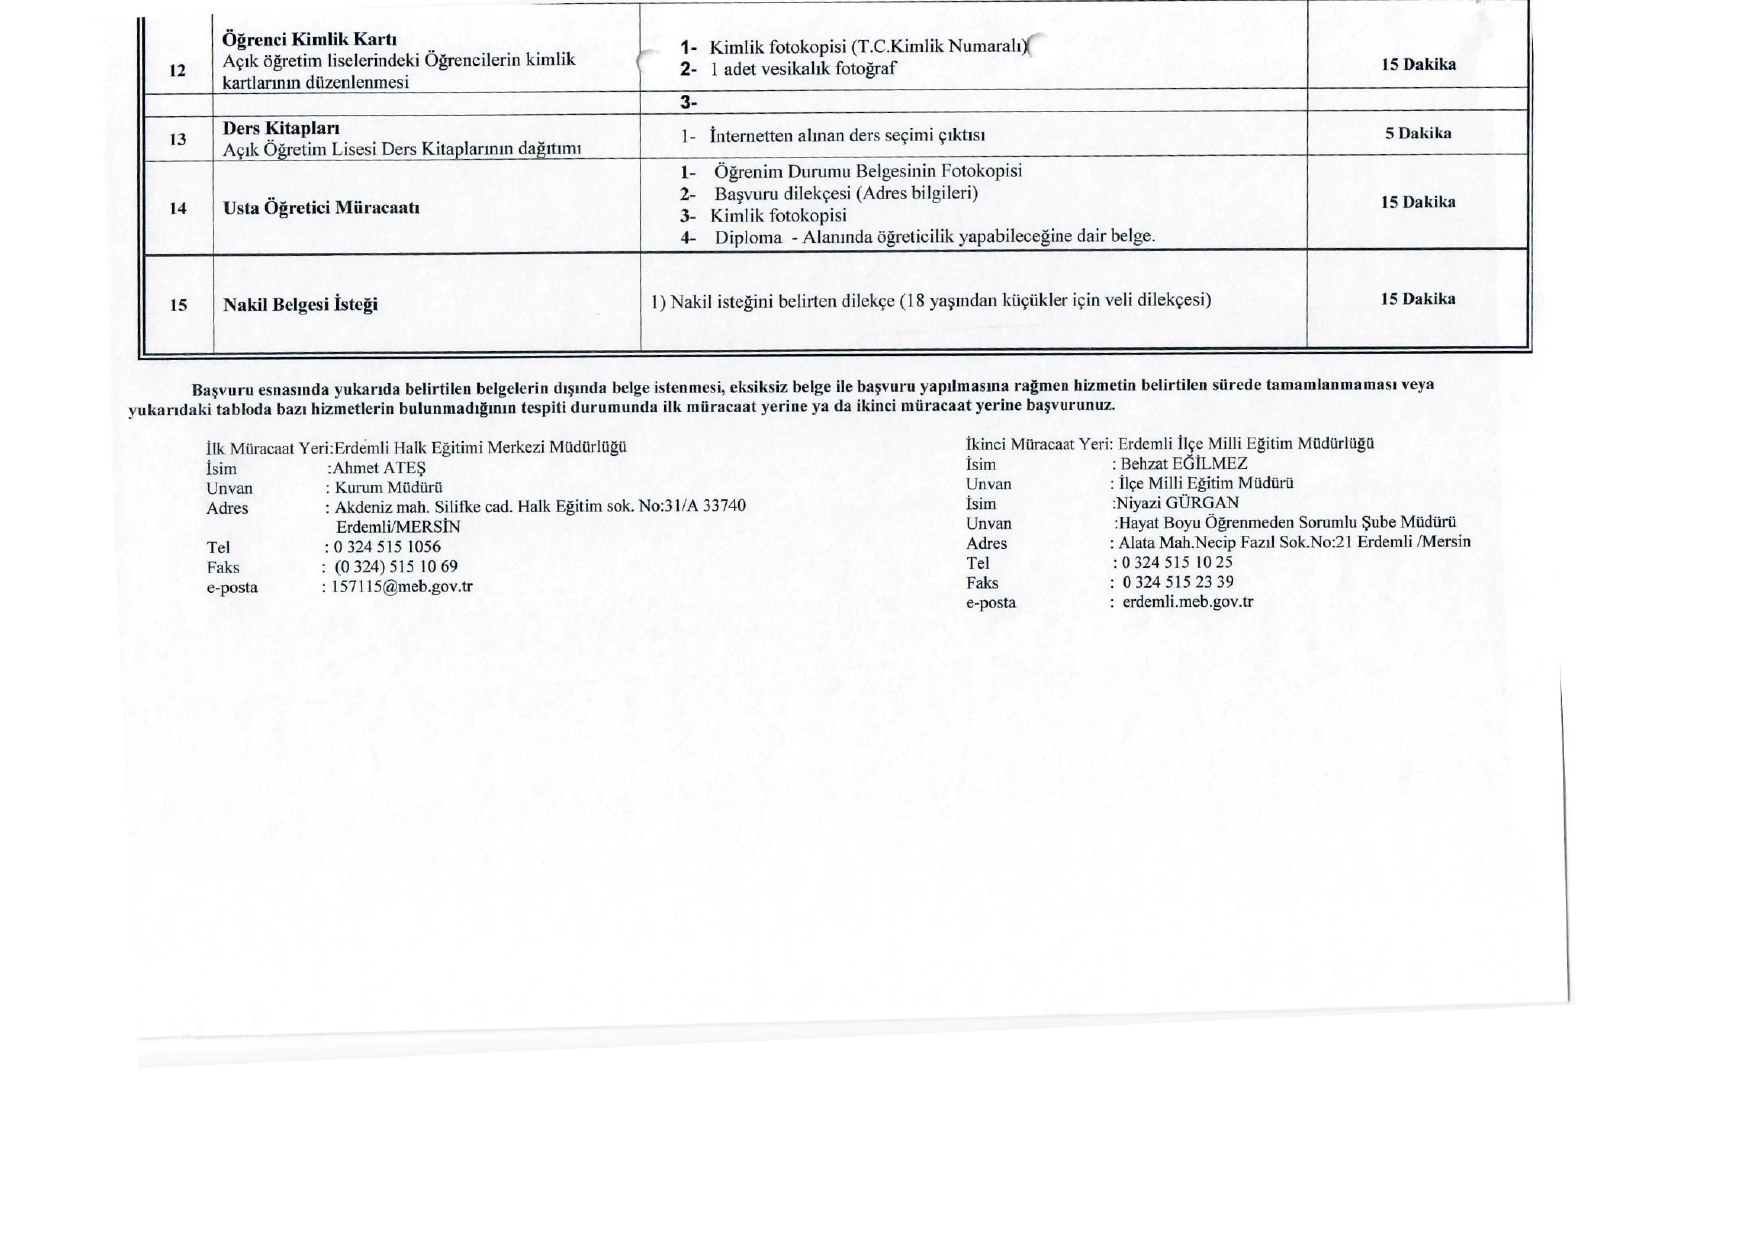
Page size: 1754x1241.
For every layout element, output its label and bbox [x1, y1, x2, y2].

picture [93, 0, 1612, 1067]
